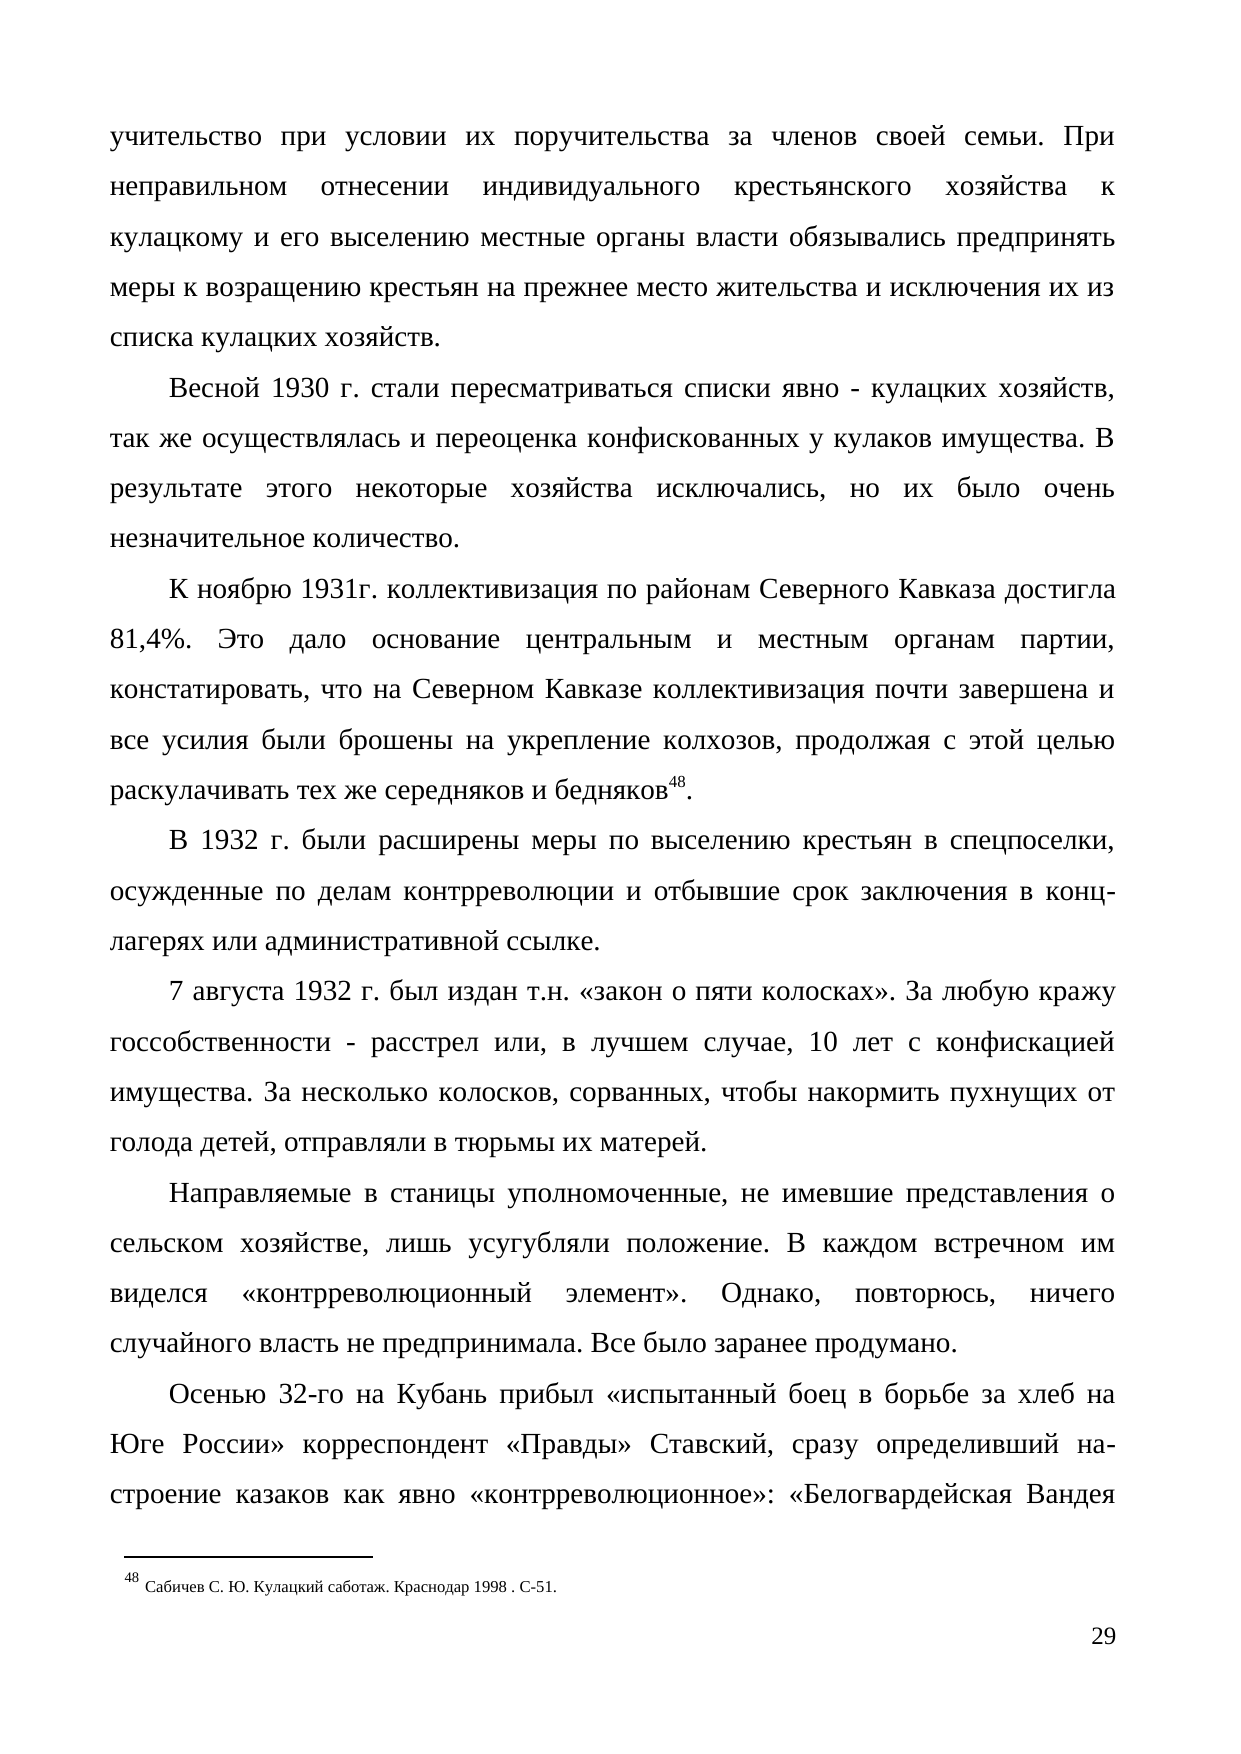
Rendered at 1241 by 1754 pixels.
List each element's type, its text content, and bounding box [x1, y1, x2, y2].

text Весной . стали пересматриваться списки явно - кулацких хозяйств, так же осуществлялась и переоценка конфискованных у кулаков имущества. В результате этого некоторые хозяйства исключались, но их было очень незначительное количество. [109, 370, 1116, 554]
text 7 августа . был издан т.н. «закон о пяти колосках». За любую кражу госсобственности - расстрел или, в лучшем случае, 10 лет с конфискацией имущества. За несколько колосков, сорванных, чтобы накормить пухнущих от голода детей, отправляли в тюрьмы их матерей. [109, 973, 1116, 1158]
text Направляемые в станицы уполномоченные, не имевшие представления о сельском хозяйстве, лишь усугубляли положение. В каждом встречном им виделся «контрреволюционный элемент». Однако, повторюсь, ничего случайного власть не предпринимала. Все было заранее продумано. [109, 1175, 1116, 1359]
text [109, 118, 1116, 353]
text К ноябрю 1931г. коллективизация по районам Северного Кавказа достигла 81,4%. Это дало основание центральным и местным органам партии, констатировать, что на Северном Кавказе коллективизация почти завершена и все усилия были брошены на укрепление колхозов, продолжая с этой целью раскулачивать тех же середняков и бедняков. [109, 571, 1116, 806]
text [109, 1376, 1116, 1510]
text В . были расширены меры по выселению крестьян в спецпоселки, осужденные по делам контрреволюции и отбывшие срок заключения в концлагерях или административной ссылке. [109, 822, 1116, 957]
